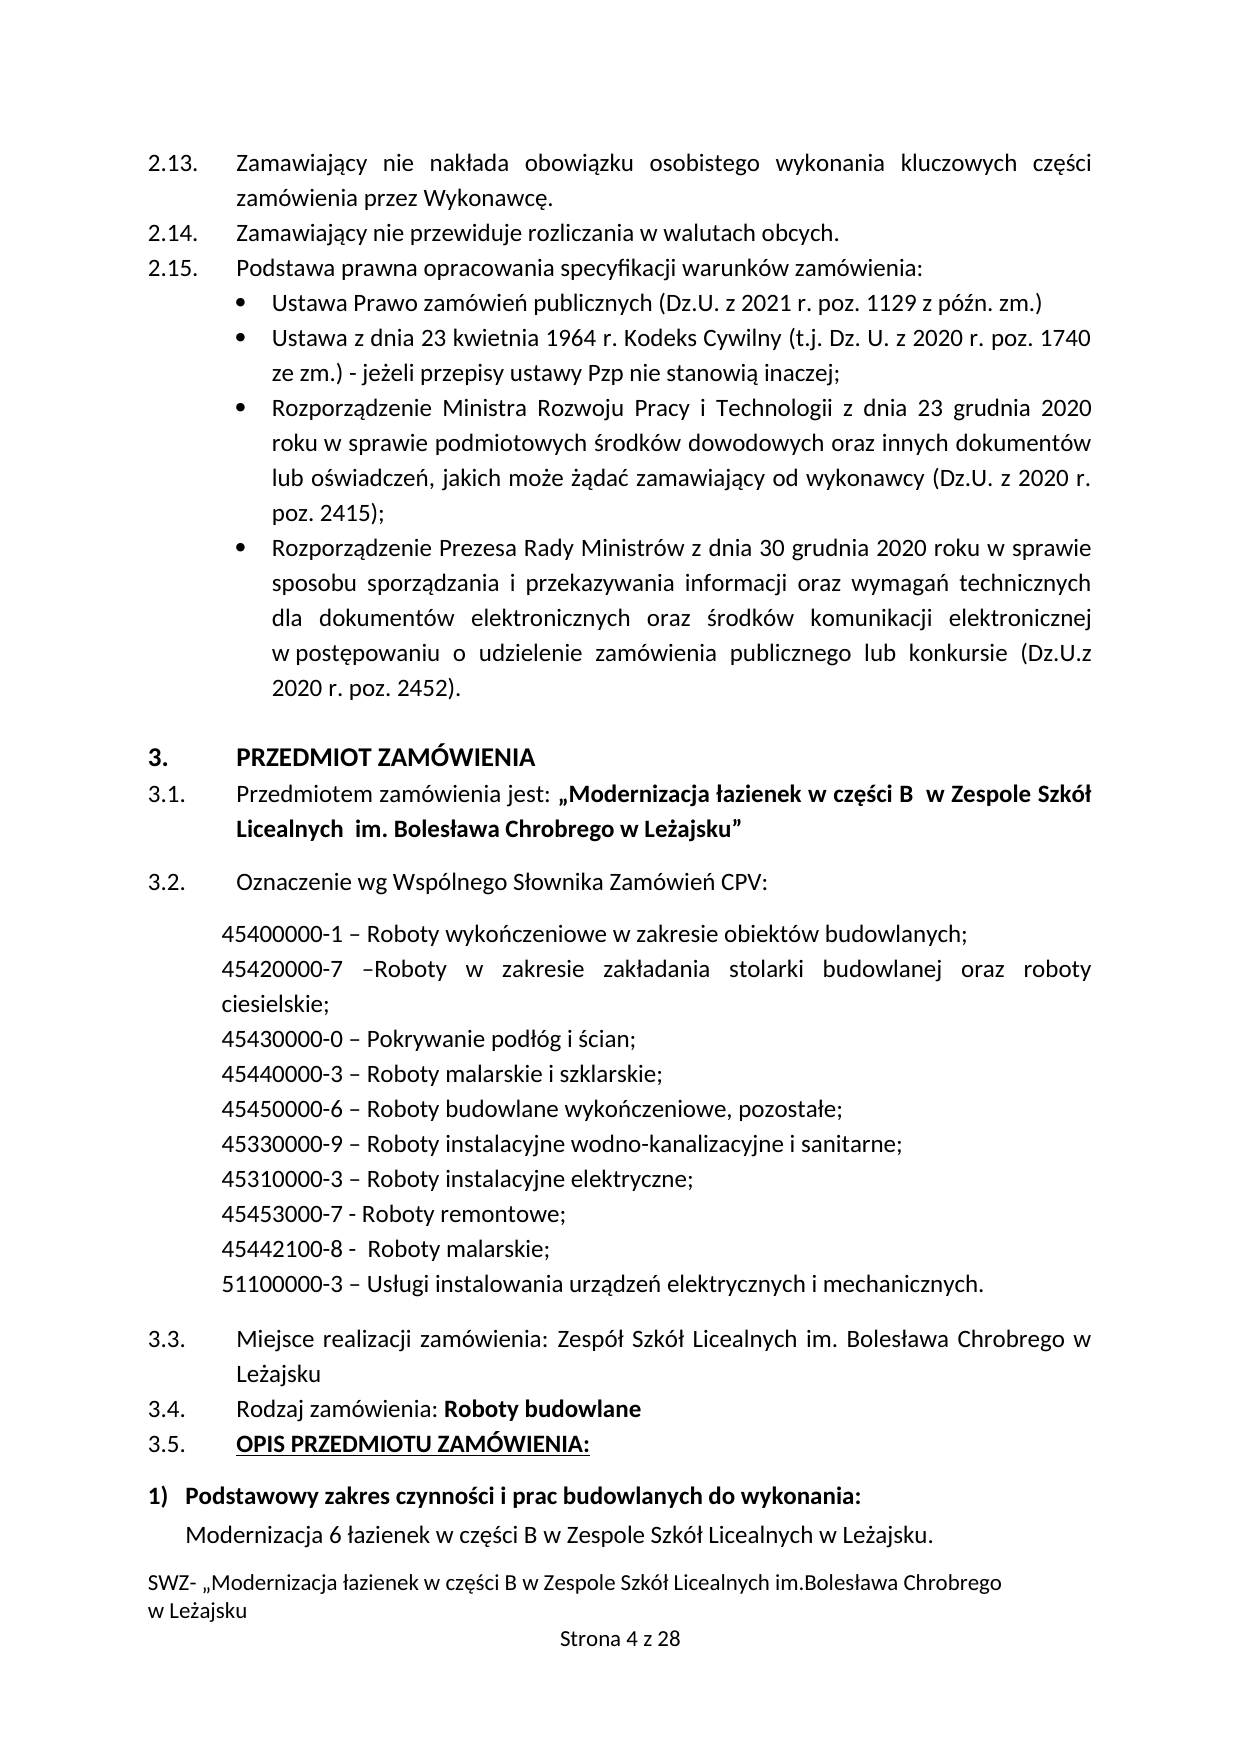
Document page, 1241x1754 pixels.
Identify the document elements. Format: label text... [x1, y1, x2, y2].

text 45440000-3 – Roboty malarskie i szklarskie; [221, 1058, 1093, 1088]
text 51100000-3 – Usługi instalowania urządzeń elektrycznych i mechanicznych. [221, 1268, 1093, 1298]
list Przedmiotem zamówienia jest: „Modernizacja łazienek w części B w Zespole Szkół Licealnych im. Bolesława Chrobrego w Leżajsku” [148, 778, 1093, 844]
text 45330000-9 – Roboty instalacyjne wodno-kanalizacyjne i sanitarne; [221, 1128, 1093, 1158]
list Ustawa z dnia 23 kwietnia 1964 r. Kodeks Cywilny (t.j. Dz. U. z 2020 r. poz. 1740 ze zm.) - jeżeli przepisy ustawy Pzp nie stanowią inaczej; [236, 323, 1093, 388]
list Oznaczenie wg Wspólnego Słownika Zamówień CPV: [148, 866, 1093, 897]
list Ustawa Prawo zamówień publicznych (Dz.U. z 2021 r. poz. 1129 z późn. zm.) [236, 288, 1093, 318]
list Rozporządzenie Prezesa Rady Ministrów z dnia 30 grudnia 2020 roku w sprawie sposobu sporządzania i przekazywania informacji oraz wymagań technicznych dla dokumentów elektronicznych oraz środków komunikacji elektronicznej w postępowaniu o udzielenie zamówienia publicznego lub konkursie (Dz.U.z 2020 r. poz. 2452). [236, 533, 1093, 703]
text 45453000-7 - Roboty remontowe; [221, 1198, 1093, 1228]
list Rodzaj zamówienia: Roboty budowlane [148, 1393, 1093, 1424]
list Zamawiający nie przewiduje rozliczania w walutach obcych. [148, 218, 1093, 248]
text 45430000-0 – Pokrywanie podłóg i ścian; [221, 1023, 1093, 1053]
list PRZEDMIOT ZAMÓWIENIA [148, 741, 1093, 773]
text 45400000-1 – Roboty wykończeniowe w zakresie obiektów budowlanych; [221, 918, 1093, 948]
list Rozporządzenie Ministra Rozwoju Pracy i Technologii z dnia 23 grudnia 2020 roku w sprawie podmiotowych środków dowodowych oraz innych dokumentów lub oświadczeń, jakich może żądać zamawiający od wykonawcy (Dz.U. z 2020 r. poz. 2415); [236, 393, 1093, 528]
list Podstawowy zakres czynności i prac budowlanych do wykonania: [148, 1480, 1093, 1511]
list Podstawa prawna opracowania specyfikacji warunków zamówienia: [148, 253, 1093, 283]
list Zamawiający nie nakłada obowiązku osobistego wykonania kluczowych części zamówienia przez Wykonawcę. [148, 148, 1093, 213]
text 45420000-7 –Roboty w zakresie zakładania stolarki budowlanej oraz roboty ciesielskie; [221, 953, 1093, 1018]
text 45450000-6 – Roboty budowlane wykończeniowe, pozostałe; [221, 1093, 1093, 1123]
text 45442100-8 - Roboty malarskie; [221, 1233, 1093, 1263]
list OPIS PRZEDMIOTU ZAMÓWIENIA: [148, 1428, 1093, 1459]
text Modernizacja 6 łazienek w części B w Zespole Szkół Licealnych w Leżajsku. [185, 1519, 1093, 1550]
list Miejsce realizacji zamówienia: Zespół Szkół Licealnych im. Bolesława Chrobrego w Leżajsku [148, 1323, 1093, 1389]
text 45310000-3 – Roboty instalacyjne elektryczne; [221, 1163, 1093, 1193]
